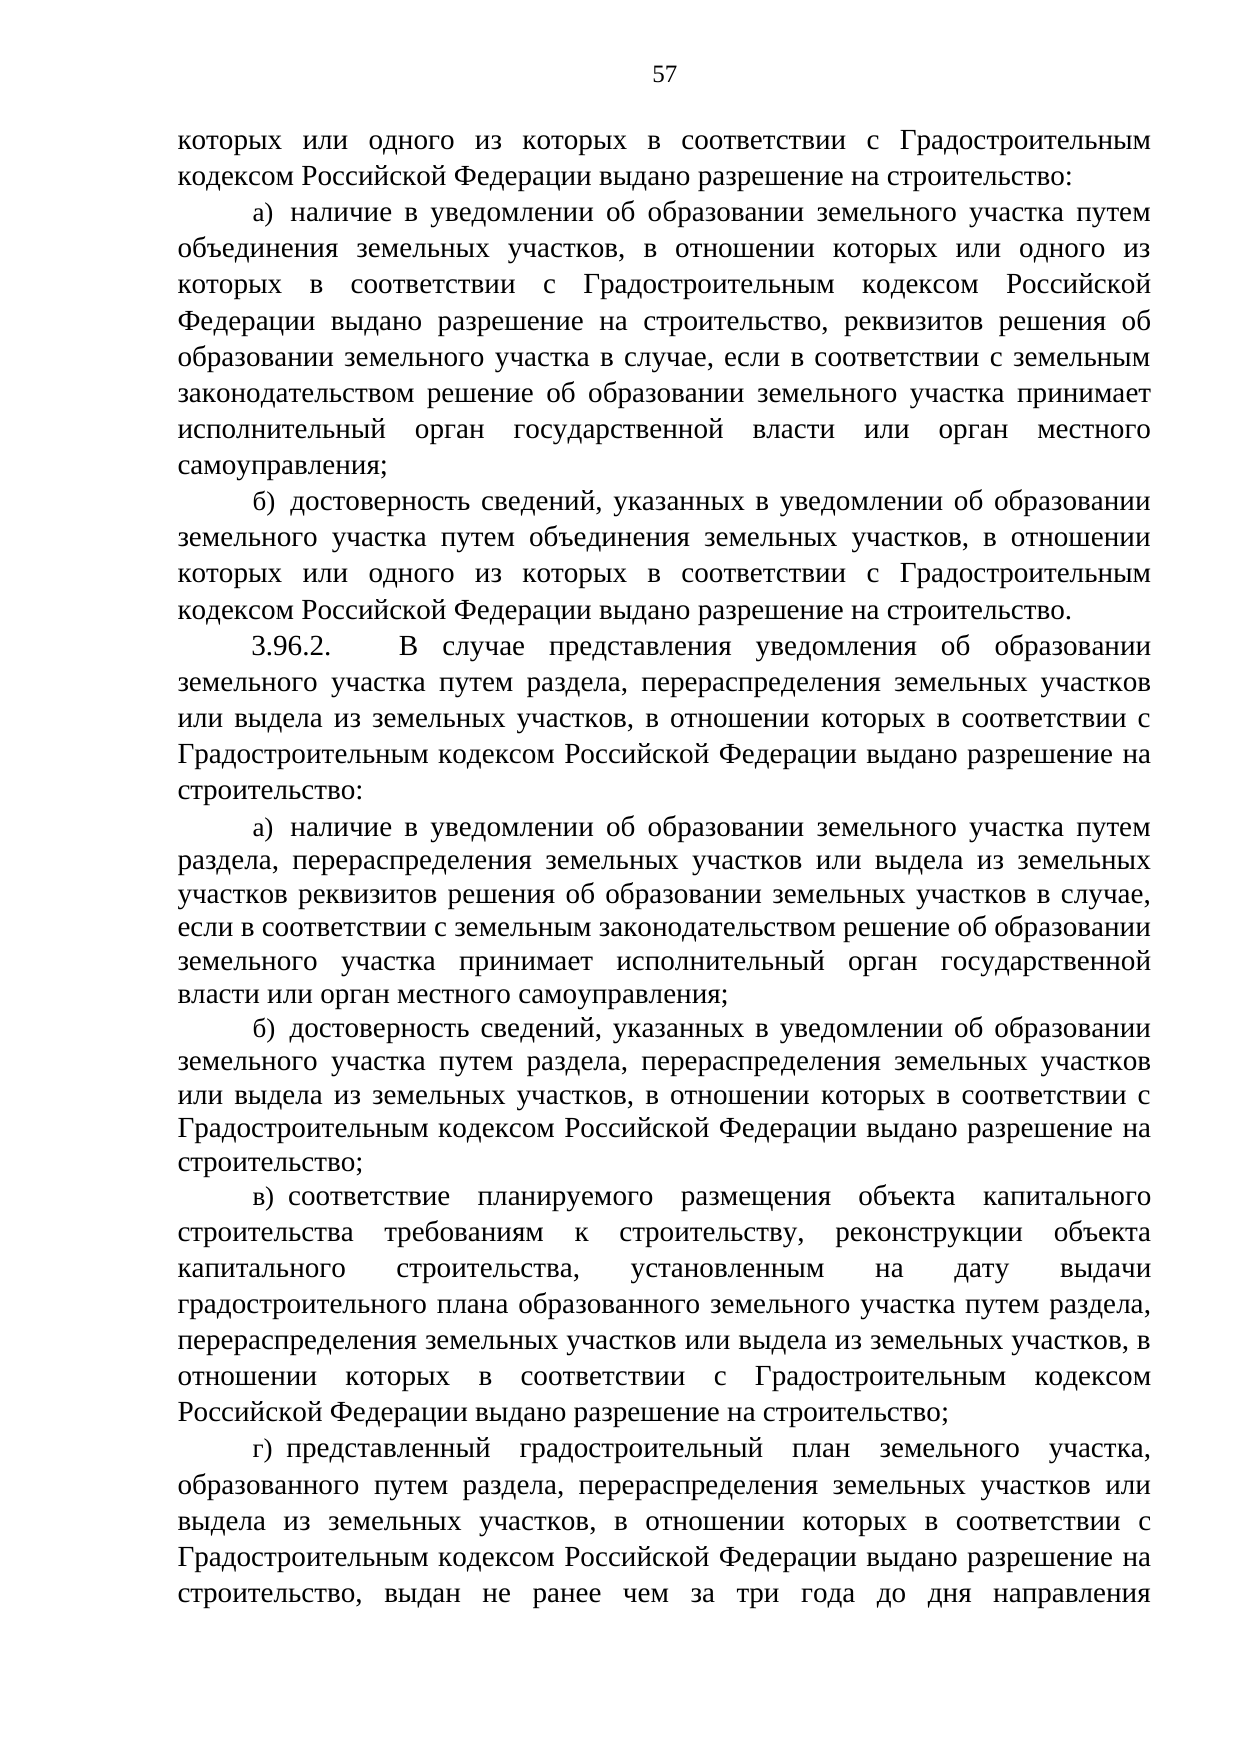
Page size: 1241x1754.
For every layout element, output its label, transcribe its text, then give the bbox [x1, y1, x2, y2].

list В случае представления уведомления об образовании земельного участка путем раздела, перераспределения земельных участков или выдела из земельных участков, в отношении которых в соответствии с Градостроительным кодексом Российской Федерации выдано разрешение на строительство: [177, 628, 1152, 806]
list наличие в уведомлении об образовании земельного участка путем объединения земельных участков, в отношении которых или одного из которых в соответствии с Градостроительным кодексом Российской Федерации выдано разрешение на строительство, реквизитов решения об образовании земельного участка в случае, если в соответствии с земельным законодательством решение об образовании земельного участка принимает исполнительный орган государственной власти или орган местного самоуправления; [177, 194, 1152, 481]
list соответствие планируемого размещения объекта капитального строительства требованиям к строительству, реконструкции объекта капитального строительства, установленным на дату выдачи градостроительного плана образованного земельного участка путем раздела, перераспределения земельных участков или выдела из земельных участков, в отношении которых в соответствии с Градостроительным кодексом Российской Федерации выдано разрешение на строительство; [177, 1178, 1152, 1428]
list наличие в уведомлении об образовании земельного участка путем раздела, перераспределения земельных участков или выдела из земельных участков реквизитов решения об образовании земельных участков в случае, если в соответствии с земельным законодательством решение об образовании земельного участка принимает исполнительный орган государственной власти или орган местного самоуправления; [177, 809, 1152, 1010]
list достоверность сведений, указанных в уведомлении об образовании земельного участка путем объединения земельных участков, в отношении которых или одного из которых в соответствии с Градостроительным кодексом Российской Федерации выдано разрешение на строительство. [177, 483, 1152, 625]
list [177, 122, 1152, 192]
list достоверность сведений, указанных в уведомлении об образовании земельного участка путем раздела, перераспределения земельных участков или выдела из земельных участков, в отношении которых в соответствии с Градостроительным кодексом Российской Федерации выдано разрешение на строительство; [177, 1010, 1152, 1178]
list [177, 1431, 1152, 1609]
